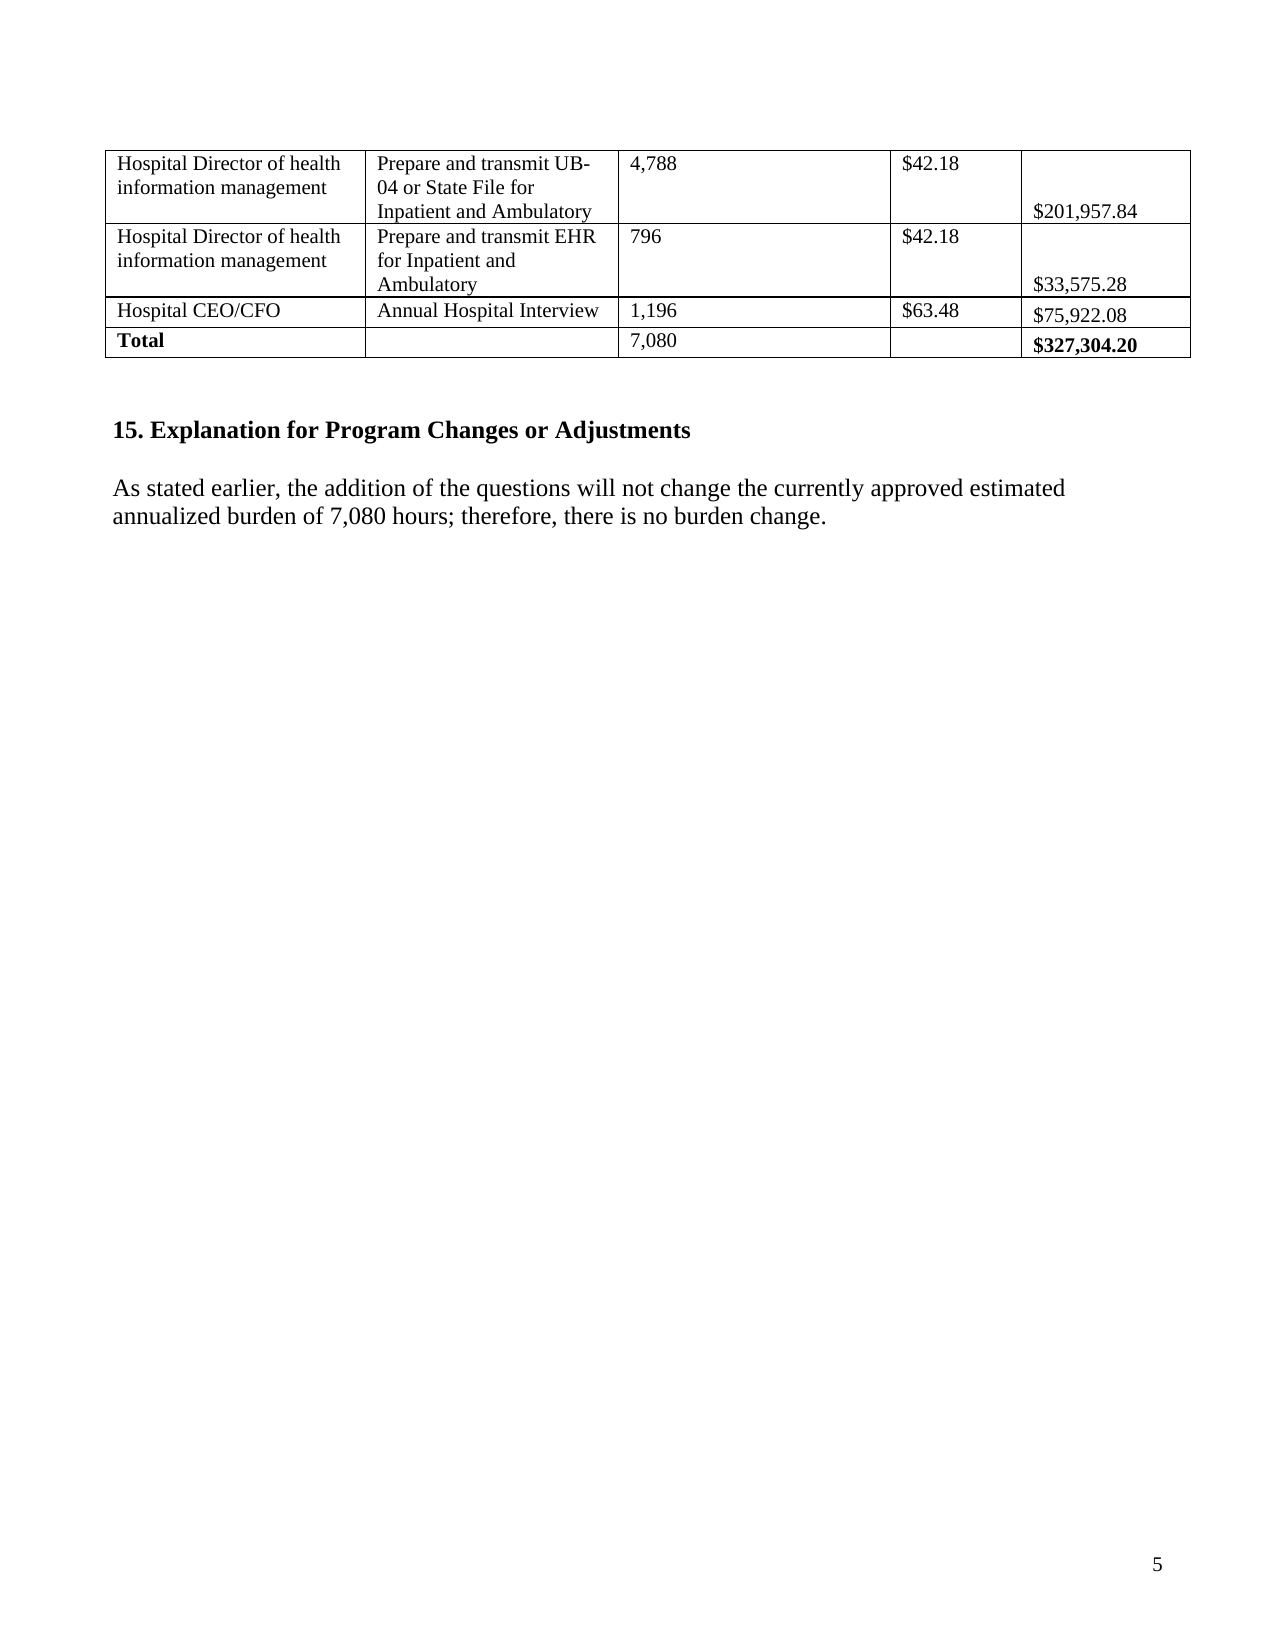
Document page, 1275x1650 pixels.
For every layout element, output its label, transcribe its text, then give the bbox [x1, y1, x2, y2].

table_cell Total [106, 328, 365, 357]
subtitle 15. Explanation for Program Changes or Adjustments [112, 415, 1162, 444]
table_cell [366, 328, 618, 357]
table_cell $327,304.20 [1022, 328, 1190, 357]
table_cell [106, 151, 365, 223]
table_cell $33,575.28 [1022, 224, 1190, 296]
table_cell [891, 328, 1021, 357]
table_cell Hospital CEO/CFO [106, 298, 365, 327]
table_cell $42.18 [891, 224, 1021, 296]
table_cell Prepare and transmit UB-04 or State File for Inpatient and Ambulatory [366, 151, 618, 223]
table_cell 1,196 [619, 298, 890, 327]
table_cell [106, 224, 365, 296]
table_cell $63.48 [891, 298, 1021, 327]
text As stated earlier, the addition of the questions will not change the currently approved estimated annualized burden of 7,080 hours; therefore, there is no burden change. [112, 473, 1162, 530]
table_cell Annual Hospital Interview [366, 298, 618, 327]
table_cell $75,922.08 [1022, 298, 1190, 327]
table_cell $201,957.84 [1022, 151, 1190, 223]
table_cell Prepare and transmit EHR for Inpatient and Ambulatory [366, 224, 618, 296]
table_cell 4,788 [619, 151, 890, 223]
table_cell 7,080 [619, 328, 890, 357]
table_cell 796 [619, 224, 890, 296]
table_cell $42.18 [891, 151, 1021, 223]
